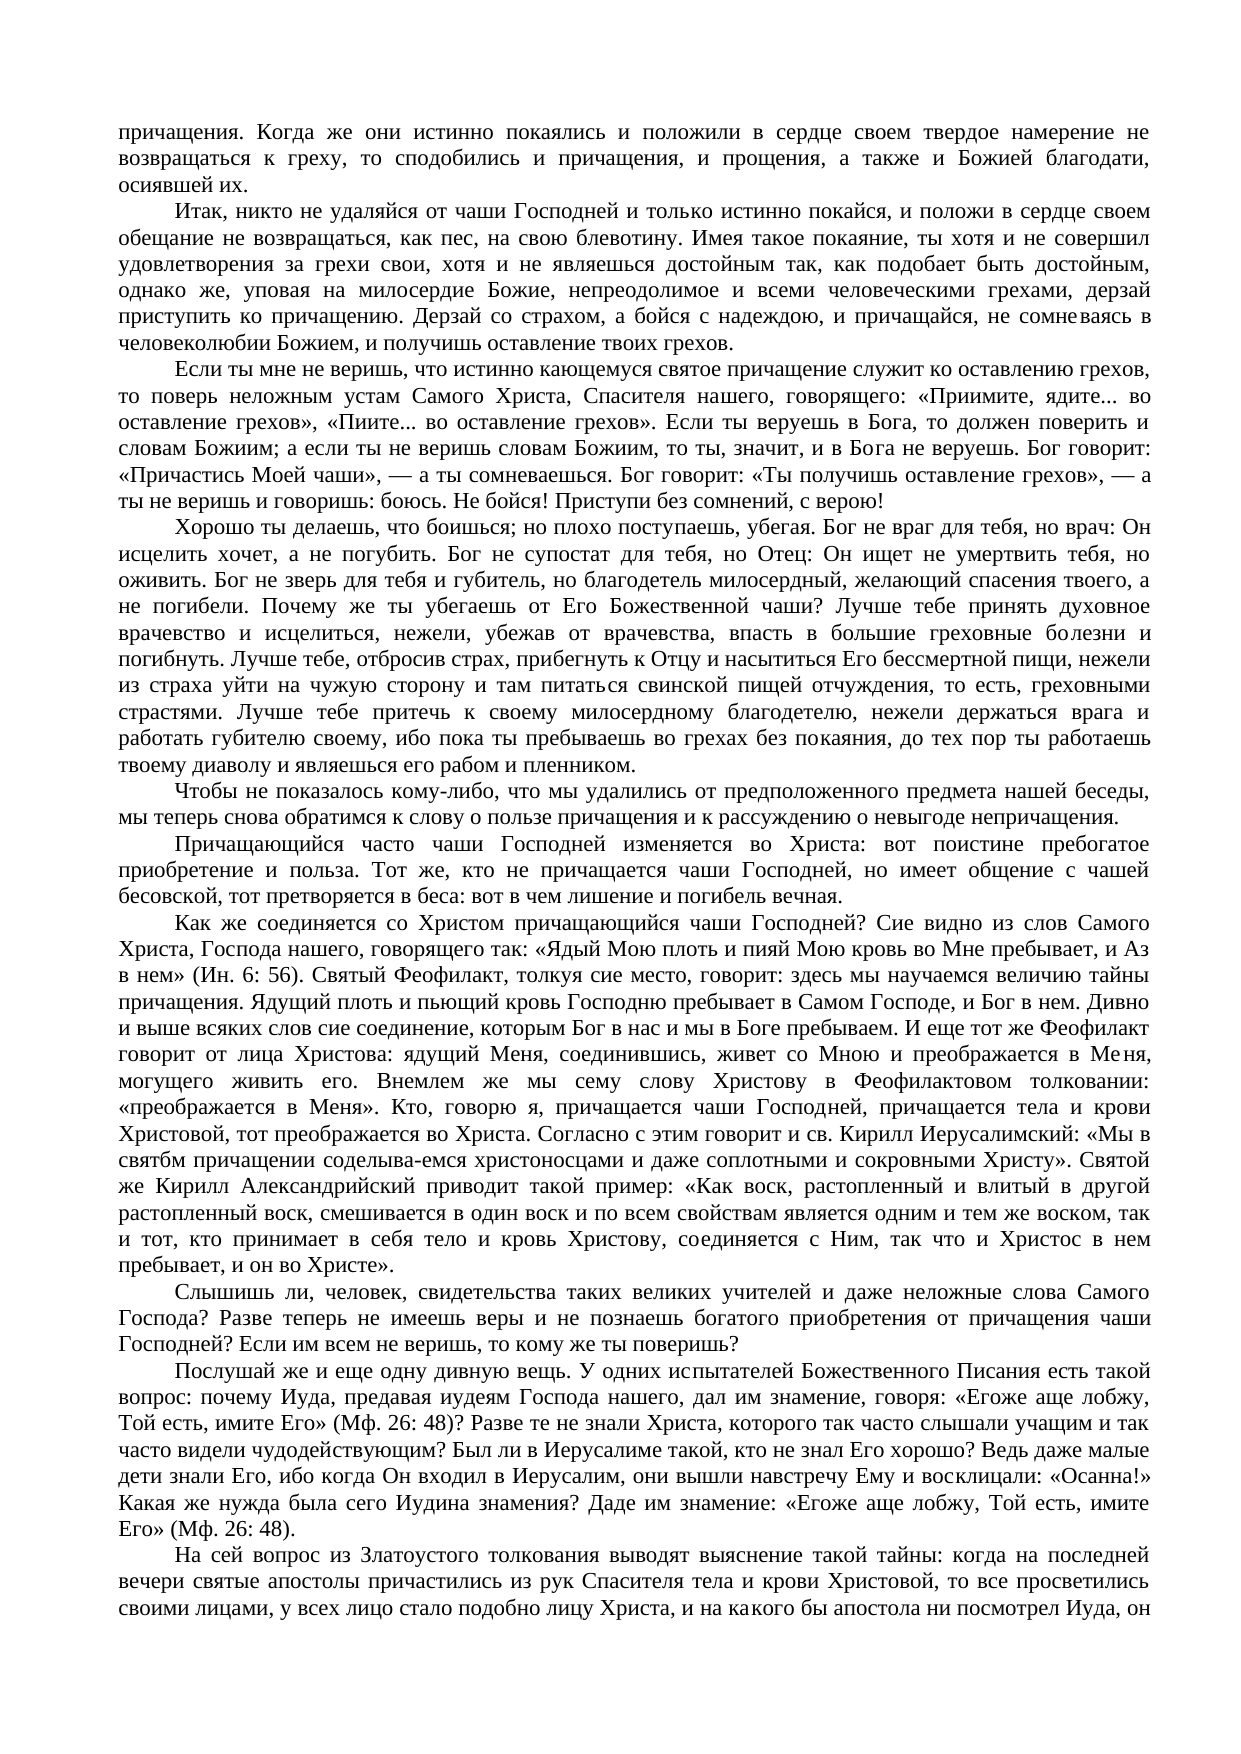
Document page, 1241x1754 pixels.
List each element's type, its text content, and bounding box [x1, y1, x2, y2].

text Чтобы не показалось кому-либо, что мы удалились от предположенного предмета нашей беседы, мы теперь снова обратимся к слову о пользе причащения и к рассуждению о невыгоде непричащения. [118, 777, 1152, 830]
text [118, 118, 1152, 197]
text Если ты мне не веришь, что истинно кающемуся святое причащение служит ко оставлению грехов, то поверь неложным устам Самого Христа, Спасителя нашего, говорящего: «Приимите, ядите... во оставление грехов», «Пиите... во оставление грехов». Если ты веруешь в Бога, то должен поверить и словам Божиим; а если ты не веришь словам Божиим, то ты, значит, и в Бога не веруешь. Бог говорит: «Причастись Моей чаши», — а ты сомневаешься. Бог говорит: «Ты получишь оставление грехов», — а ты не веришь и говоришь: боюсь. Не бойся! Приступи без сомнений, с верою! [118, 355, 1152, 513]
text Слышишь ли, человек, свидетельства таких великих учителей и даже неложные слова Самого Господа? Разве теперь не имеешь веры и не познаешь богатого приобретения от причащения чаши Господней? Если им всем не веришь, то кому же ты поверишь? [118, 1278, 1152, 1357]
text Итак, никто не удаляйся от чаши Господней и только истинно покайся, и положи в сердце своем обещание не возвращаться, как пес, на свою блевотину. Имея такое покаяние, ты хотя и не совершил удовлетворения за грехи свои, хотя и не являешься достойным так, как подобает быть достойным, однако же, уповая на милосердие Божие, непреодолимое и всеми человеческими грехами, дерзай приступить ко причащению. Дерзай со страхом, а бойся с надеждою, и причащайся, не сомневаясь в человеколюбии Божием, и получишь оставление твоих грехов. [118, 197, 1152, 355]
text Хорошо ты делаешь, что боишься; но плохо поступаешь, убегая. Бог не враг для тебя, но врач: Он исцелить хочет, а не погубить. Бог не супостат для тебя, но Отец: Он ищет не умертвить тебя, но оживить. Бог не зверь для тебя и губитель, но благодетель милосердный, желающий спасения твоего, а не погибели. Почему же ты убегаешь от Его Божественной чаши? Лучше тебе принять духовное врачевство и исцелиться, нежели, убежав от врачевства, впасть в большие греховные болезни и погибнуть. Лучше тебе, отбросив страх, прибегнуть к Отцу и насытиться Его бессмертной пищи, нежели из страха уйти на чужую сторону и там питаться свинской пищей отчуждения, то есть, греховными страстями. Лучше тебе притечь к своему милосердному благодетелю, нежели держаться врага и работать губителю своему, ибо пока ты пребываешь во грехах без покаяния, до тех пор ты работаешь твоему диаволу и являешься его рабом и пленником. [118, 513, 1152, 777]
text Как же соединяется со Христом причащающийся чаши Господней? Сие видно из слов Самого Христа, Господа нашего, говорящего так: «Ядый Мою плоть и пияй Мою кровь во Мне пребывает, и Аз в нем» (Ин. 6: 56). Святый Феофилакт, толкуя сие место, говорит: здесь мы научаемся величию тайны причащения. Ядущий плоть и пьющий кровь Господню пребывает в Самом Господе, и Бог в нем. Дивно и выше всяких слов сие соединение, которым Бог в нас и мы в Боге пребываем. И еще тот же Феофилакт говорит от лица Христова: ядущий Меня, соединившись, живет со Мною и преображается в Меня, могущего живить его. Внемлем же мы сему слову Христову в Феофилактовом толковании: «преображается в Меня». Кто, говорю я, причащается чаши Господней, причащается тела и крови Христовой, тот преображается во Христа. Согласно с этим говорит и св. Кирилл Иерусалимский: «Мы в святбм причащении соделыва-емся христоносцами и даже соплотными и сокровными Христу». Святой же Кирилл Александрийский приводит такой пример: «Как воск, растопленный и влитый в другой растопленный воск, смешивается в один воск и по всем свойствам является одним и тем же воском, так и тот, кто принимает в себя тело и кровь Христову, соединяется с Ним, так что и Христос в нем пребывает, и он во Христе». [118, 909, 1152, 1278]
text Послушай же и еще одну дивную вещь. У одних испытателей Божественного Писания есть такой вопрос: почему Иуда, предавая иудеям Господа нашего, дал им знамение, говоря: «Егоже аще лобжу, Той есть, имите Его» (Мф. 26: 48)? Разве те не знали Христа, которого так часто слышали учащим и так часто видели чудодействующим? Был ли в Иерусалиме такой, кто не знал Его хорошо? Ведь даже малые дети знали Его, ибо когда Он входил в Иерусалим, они вышли навстречу Ему и восклицали: «Осанна!» Какая же нужда была сего Иудина знамения? Даде им знамение: «Егоже аще лобжу, Той есть, имите Его» (Мф. 26: 48). [118, 1357, 1152, 1541]
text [118, 1541, 1152, 1620]
text Причащающийся часто чаши Господней изменяется во Христа: вот поистине пребогатое приобретение и польза. Тот же, кто не причащается чаши Господней, но имеет общение с чашей бесовской, тот претворяется в беса: вот в чем лишение и погибель вечная. [118, 830, 1152, 909]
